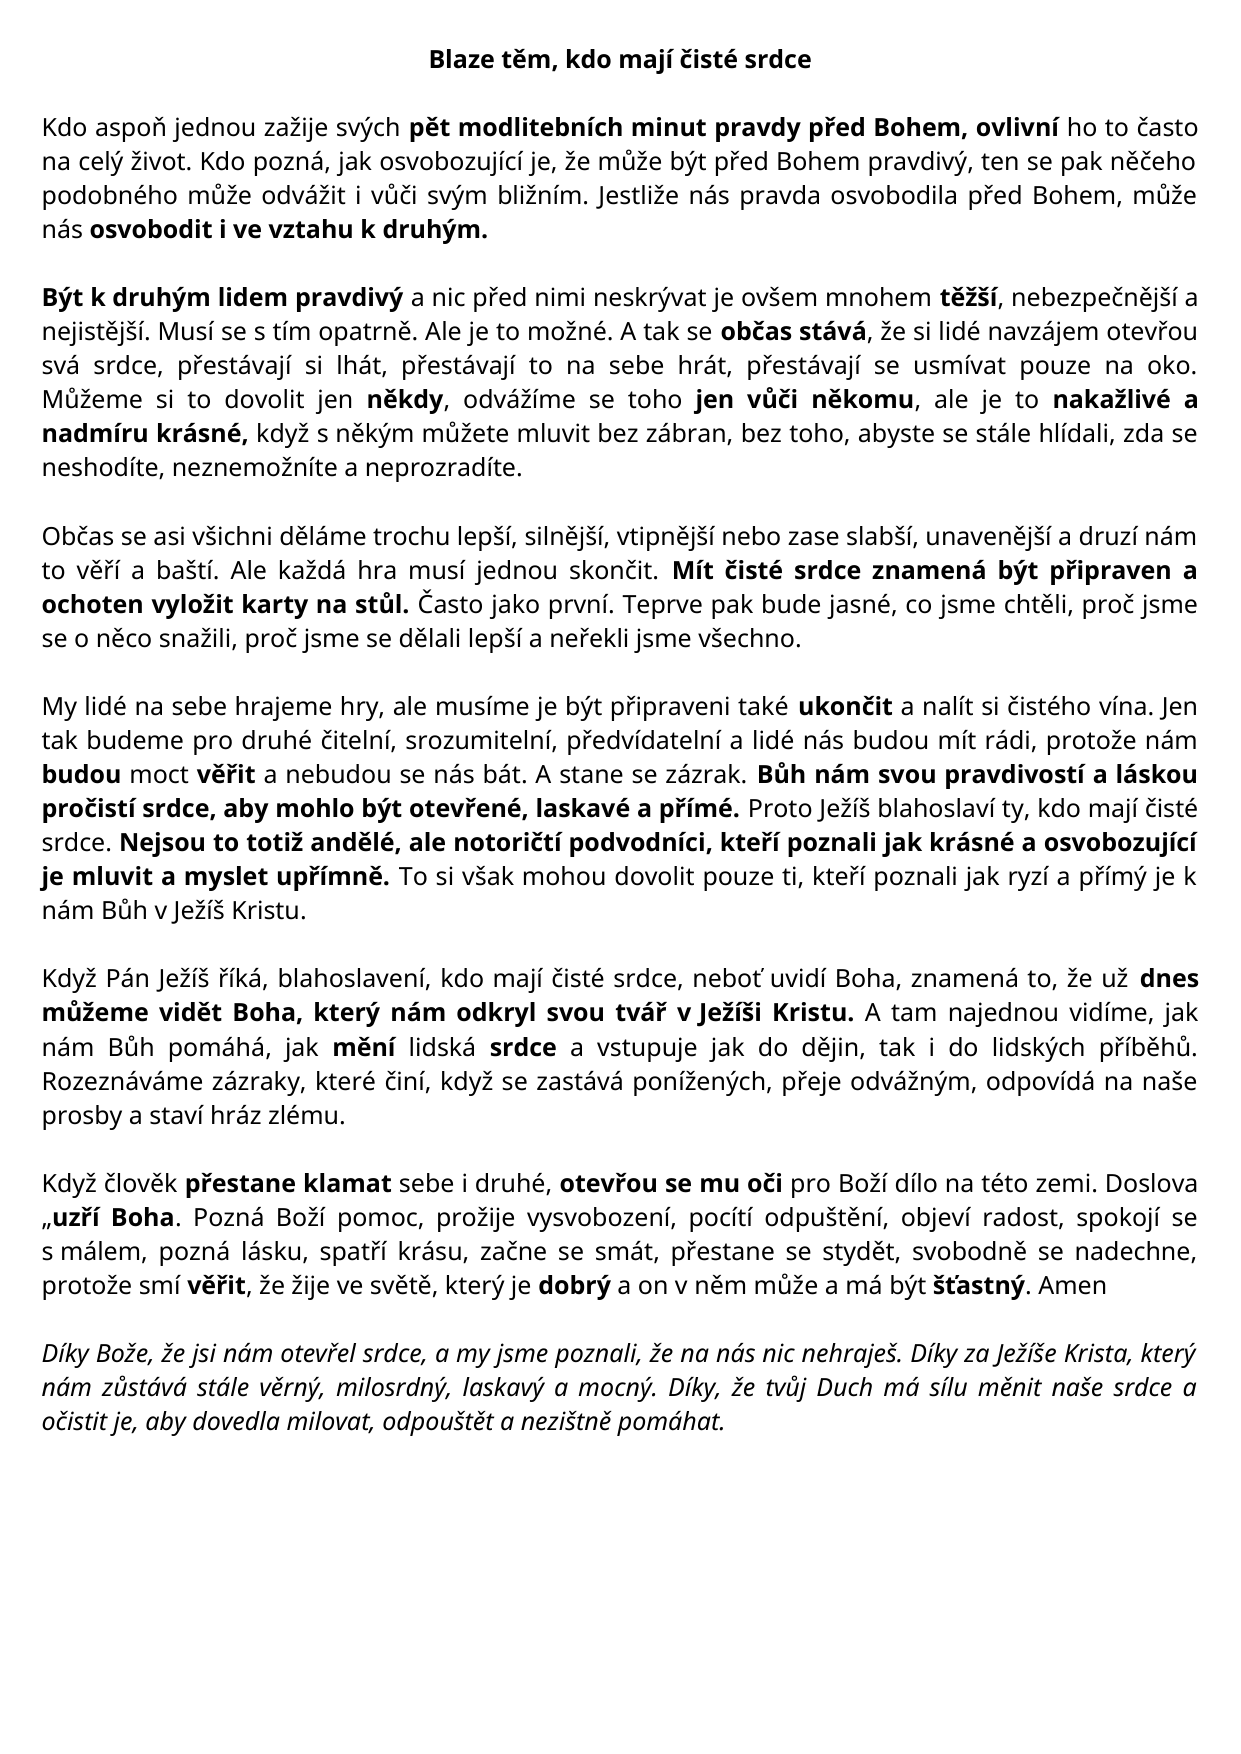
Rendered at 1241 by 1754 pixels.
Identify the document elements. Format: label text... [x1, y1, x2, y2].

text Blaze těm, kdo mají čisté srdce [41, 41, 1199, 75]
text Díky Bože, že jsi nám otevřel srdce, a my jsme poznali, že na nás nic nehraješ. Díky za Ježíše Krista, který nám zůstává stále věrný, milosrdný, laskavý a mocný. Díky, že tvůj Duch má sílu měnit naše srdce a očistit je, aby dovedla milovat, odpouštět a nezištně pomáhat. [41, 1336, 1199, 1438]
text My lidé na sebe hrajeme hry, ale musíme je být připraveni také ukončit a nalít si čistého vína. Jen tak budeme pro druhé čitelní, srozumitelní, předvídatelní a lidé nás budou mít rádi, protože nám budou moct věřit a nebudou se nás bát. A stane se zázrak. Bůh nám svou pravdivostí a láskou pročistí srdce, aby mohlo být otevřené, laskavé a přímé. Proto Ježíš blahoslaví ty, kdo mají čisté srdce. Nejsou to totiž andělé, ale notoričtí podvodníci, kteří poznali jak krásné a osvobozující je mluvit a myslet upřímně. To si však mohou dovolit pouze ti, kteří poznali jak ryzí a přímý je k nám Bůh v Ježíš Kristu. [41, 688, 1199, 927]
text Občas se asi všichni děláme trochu lepší, silnější, vtipnější nebo zase slabší, unavenější a druzí nám to věří a baští. Ale každá hra musí jednou skončit. Mít čisté srdce znamená být připraven a ochoten vyložit karty na stůl. Často jako první. Teprve pak bude jasné, co jsme chtěli, proč jsme se o něco snažili, proč jsme se dělali lepší a neřekli jsme všechno. [41, 518, 1199, 654]
text Když Pán Ježíš říká, blahoslavení, kdo mají čisté srdce, neboť uvidí Boha, znamená to, že už dnes můžeme vidět Boha, který nám odkryl svou tvář v Ježíši Kristu. A tam najednou vidíme, jak nám Bůh pomáhá, jak mění lidská srdce a vstupuje jak do dějin, tak i do lidských příběhů. Rozeznáváme zázraky, které činí, když se zastává ponížených, přeje odvážným, odpovídá na naše prosby a staví hráz zlému. [41, 961, 1199, 1131]
text Kdo aspoň jednou zažije svých pět modlitebních minut pravdy před Bohem, ovlivní ho to často na celý život. Kdo pozná, jak osvobozující je, že může být před Bohem pravdivý, ten se pak něčeho podobného může odvážit i vůči svým bližním. Jestliže nás pravda osvobodila před Bohem, může nás osvobodit i ve vztahu k druhým. [41, 109, 1199, 246]
text Být k druhým lidem pravdivý a nic před nimi neskrývat je ovšem mnohem těžší, nebezpečnější a nejistější. Musí se s tím opatrně. Ale je to možné. A tak se občas stává, že si lidé navzájem otevřou svá srdce, přestávají si lhát, přestávají to na sebe hrát, přestávají se usmívat pouze na oko. Můžeme si to dovolit jen někdy, odvážíme se toho jen vůči někomu, ale je to nakažlivé a nadmíru krásné, když s někým můžete mluvit bez zábran, bez toho, abyste se stále hlídali, zda se neshodíte, neznemožníte a neprozradíte. [41, 280, 1199, 484]
text Když člověk přestane klamat sebe i druhé, otevřou se mu oči pro Boží dílo na této zemi. Doslova „uzří Boha. Pozná Boží pomoc, prožije vysvobození, pocítí odpuštění, objeví radost, spokojí se s málem, pozná lásku, spatří krásu, začne se smát, přestane se stydět, svobodně se nadechne, protože smí věřit, že žije ve světě, který je dobrý a on v něm může a má být šťastný. Amen [41, 1165, 1199, 1302]
